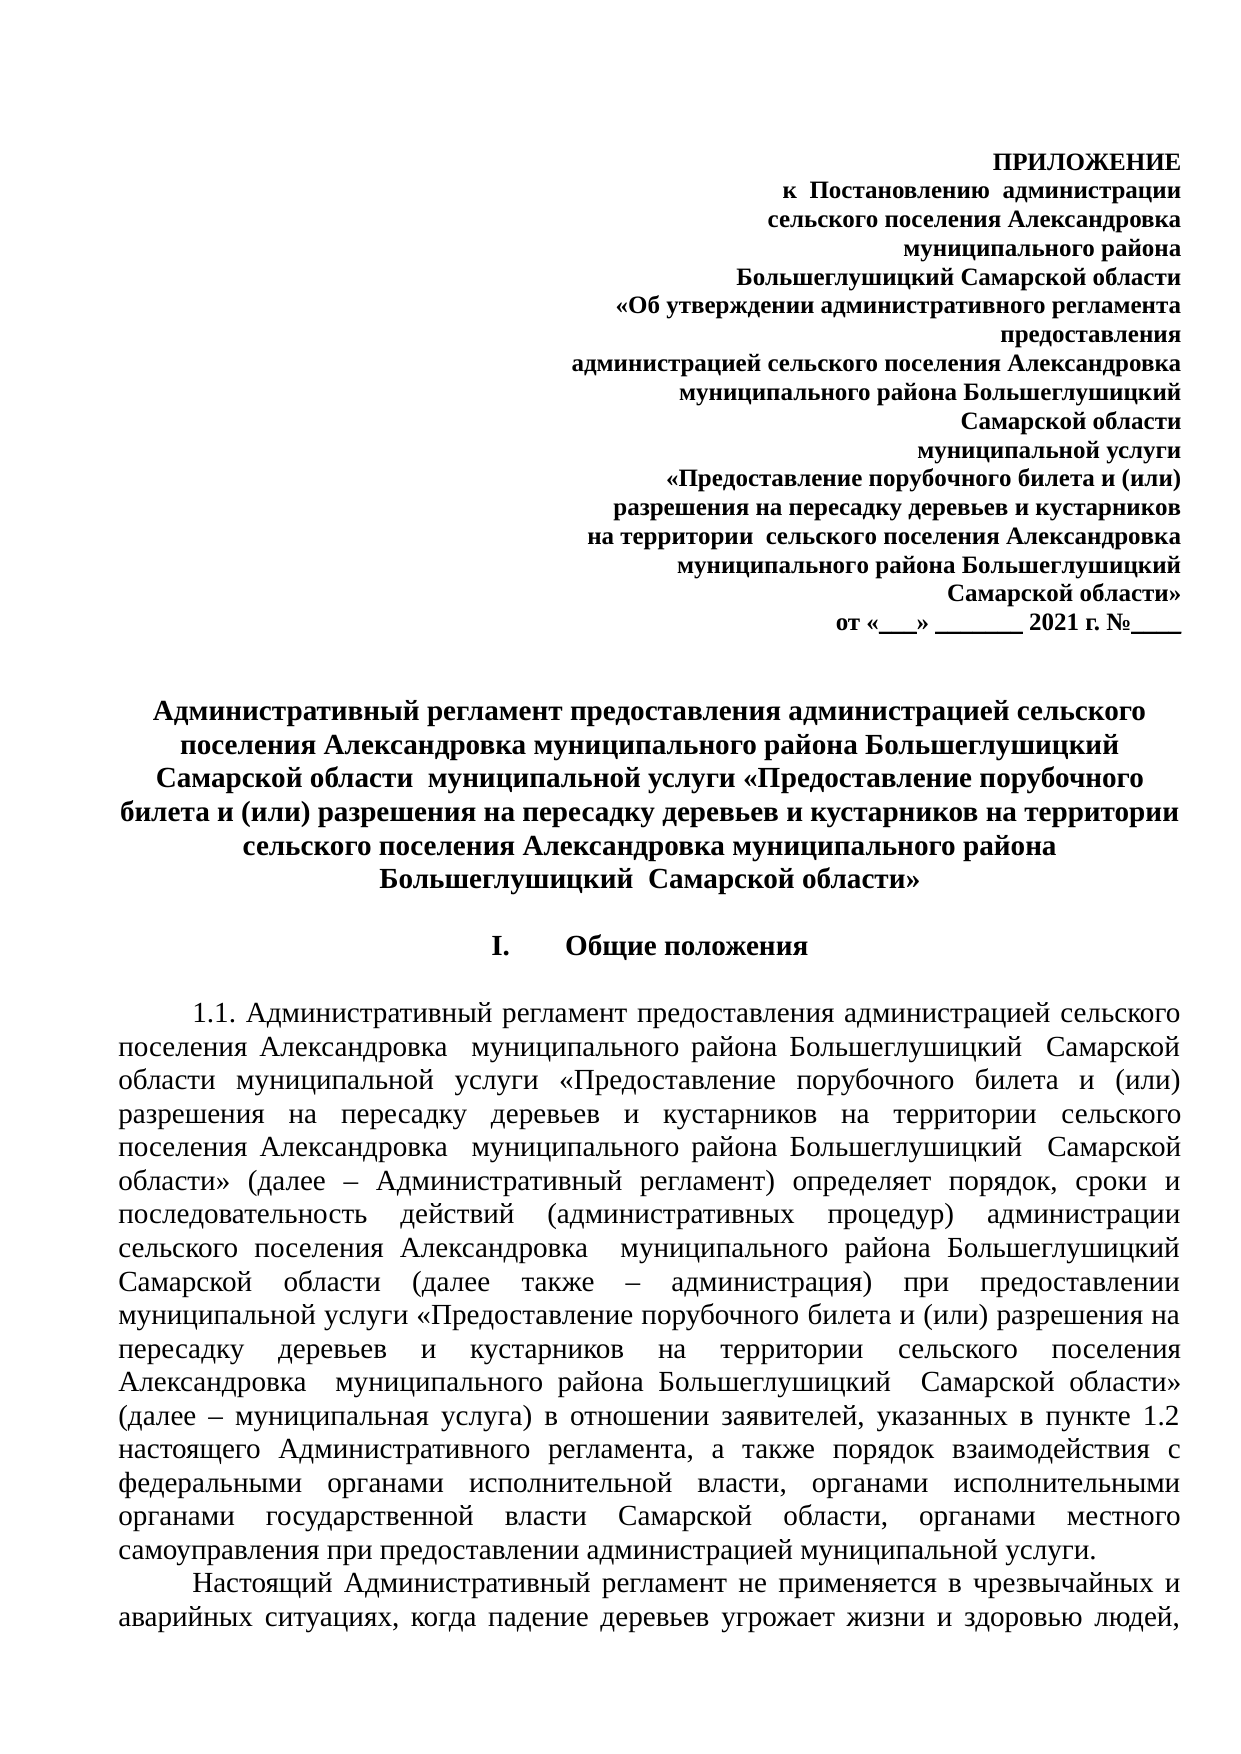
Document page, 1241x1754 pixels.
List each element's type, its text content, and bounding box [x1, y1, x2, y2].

text к Постановлению администрации [118, 176, 1181, 204]
text 1.1. Административный регламент предоставления администрацией сельского поселения Александровка муниципального района Большеглушицкий Самарской области муниципальной услуги «Предоставление порубочного билета и (или) разрешения на пересадку деревьев и кустарников на территории сельского поселения Александровка муниципального района Большеглушицкий Самарской области» (далее – Административный регламент) определяет порядок, сроки и последовательность действий (административных процедур) администрации сельского поселения Александровка муниципального района Большеглушицкий Самарской области (далее также – администрация) при предоставлении муниципальной услуги «Предоставление порубочного билета и (или) разрешения на пересадку деревьев и кустарников на территории сельского поселения Александровка муниципального района Большеглушицкий Самарской области» (далее – муниципальная услуга) в отношении заявителей, указанных в пункте 1.2 настоящего Административного регламента, а также порядок взаимодействия с федеральными органами исполнительной власти, органами исполнительными органами государственной власти Самарской области, органами местного самоуправления при предоставлении администрацией муниципальной услуги. [118, 995, 1181, 1566]
text Самарской области [118, 406, 1181, 435]
text администрацией сельского поселения Александровка [118, 348, 1181, 377]
text на территории сельского поселения Александровка [118, 521, 1181, 550]
text разрешения на пересадку деревьев и кустарников [118, 492, 1181, 521]
text муниципального района Большеглушицкий [118, 550, 1181, 578]
text муниципальной услуги [118, 435, 1181, 463]
text Большеглушицкий Самарской области [118, 262, 1181, 291]
text «Предоставление порубочного билета и (или) [118, 463, 1181, 492]
text предоставления [118, 319, 1181, 348]
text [118, 1566, 1181, 1633]
text сельского поселения Александровка [118, 204, 1181, 233]
text ПРИЛОЖЕНИЕ [118, 147, 1181, 176]
text «Об утверждении административного регламента [118, 291, 1181, 319]
text I. Общие положения [118, 928, 1181, 962]
text Административный регламент предоставления администрацией сельского поселения Александровка муниципального района Большеглушицкий Самарской области муниципальной услуги «Предоставление порубочного билета и (или) разрешения на пересадку деревьев и кустарников на территории сельского поселения Александровка муниципального района Большеглушицкий Самарской области» [118, 693, 1181, 895]
text Самарской области» [118, 578, 1181, 607]
text от «___» _______ 2021 г. №____ [118, 607, 1181, 636]
text муниципального района [118, 233, 1181, 262]
text муниципального района Большеглушицкий [118, 377, 1181, 406]
